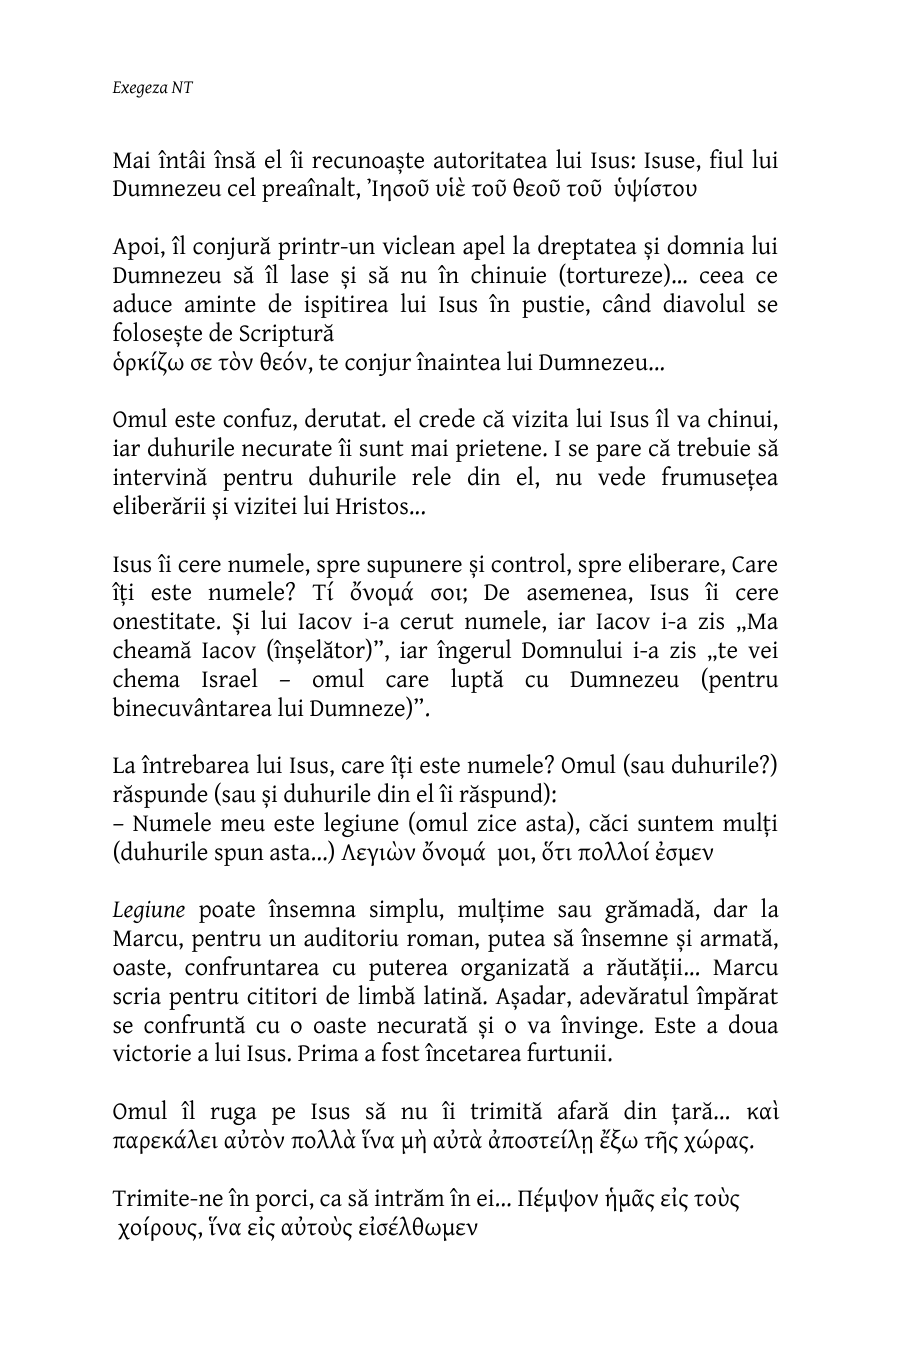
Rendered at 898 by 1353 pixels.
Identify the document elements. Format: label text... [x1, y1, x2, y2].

text Isus îi cere numele, spre supunere și control, spre eliberare, Care îți este numele? Τί ὄνομά σοι; De asemenea, Isus îi cere onestitate. Și lui Iacov i-a cerut numele, iar Iacov i-a zis „Ma cheamă Iacov (înșelător)”, iar îngerul Domnului i-a zis „te vei chema Israel – omul care luptă cu Dumnezeu (pentru binecuvântarea lui Dumneze)”. [112, 550, 779, 723]
text χοίρους, ἵνα εἰς αὐτοὺς εἰσέλθωμεν [112, 1213, 779, 1242]
text Trimite-ne în porci, ca să intrăm în ei... Πέμψον ἡμᾶς εἰς τοὺς [112, 1184, 779, 1213]
text – Numele meu este legiune (omul zice asta), căci suntem mulți (duhurile spun asta...) Λεγιὼν ὄνομά μοι, ὅτι πολλοί ἐσμεν [112, 810, 779, 867]
text Omul este confuz, derutat. el crede că vizita lui Isus îl va chinui, iar duhurile necurate îi sunt mai prietene. I se pare că trebuie să intervină pentru duhurile rele din el, nu vede frumusețea eliberării și vizitei lui Hristos... [112, 406, 779, 521]
text Mai întâi însă el îi recunoaște autoritatea lui Isus: Isuse, fiul lui Dumnezeu cel preaînalt, Ἰησοῦ υἱὲ τοῦ θεοῦ τοῦ ὑψίστου [112, 146, 779, 204]
text Apoi, îl conjură printr-un viclean apel la dreptatea și domnia lui Dumnezeu să îl lase și să nu în chinuie (tortureze)… ceea ce aduce aminte de ispitirea lui Isus în pustie, când diavolul se folosește de Scriptură [112, 233, 779, 348]
text ὁρκίζω σε τὸν θεόν, te conjur înaintea lui Dumnezeu... [112, 348, 779, 377]
text Legiune poate însemna simplu, mulțime sau grămadă, dar la Marcu, pentru un auditoriu roman, putea să însemne și armată, oaste, confruntarea cu puterea organizată a răutății... Marcu scria pentru cititori de limbă latină. Așadar, adevăratul împărat se confruntă cu o oaste necurată și o va învinge. Este a doua victorie a lui Isus. Prima a fost încetarea furtunii. [112, 896, 779, 1069]
text La întrebarea lui Isus, care îți este numele? Omul (sau duhurile?) răspunde (sau și duhurile din el îi răspund): [112, 752, 779, 810]
text Omul îl ruga pe Isus să nu îi trimită afară din țară... καὶ παρεκάλει αὐτὸν πολλὰ ἵνα μὴ αὐτὰ ἀποστείλῃ ἔξω τῆς χώρας. [112, 1098, 779, 1155]
